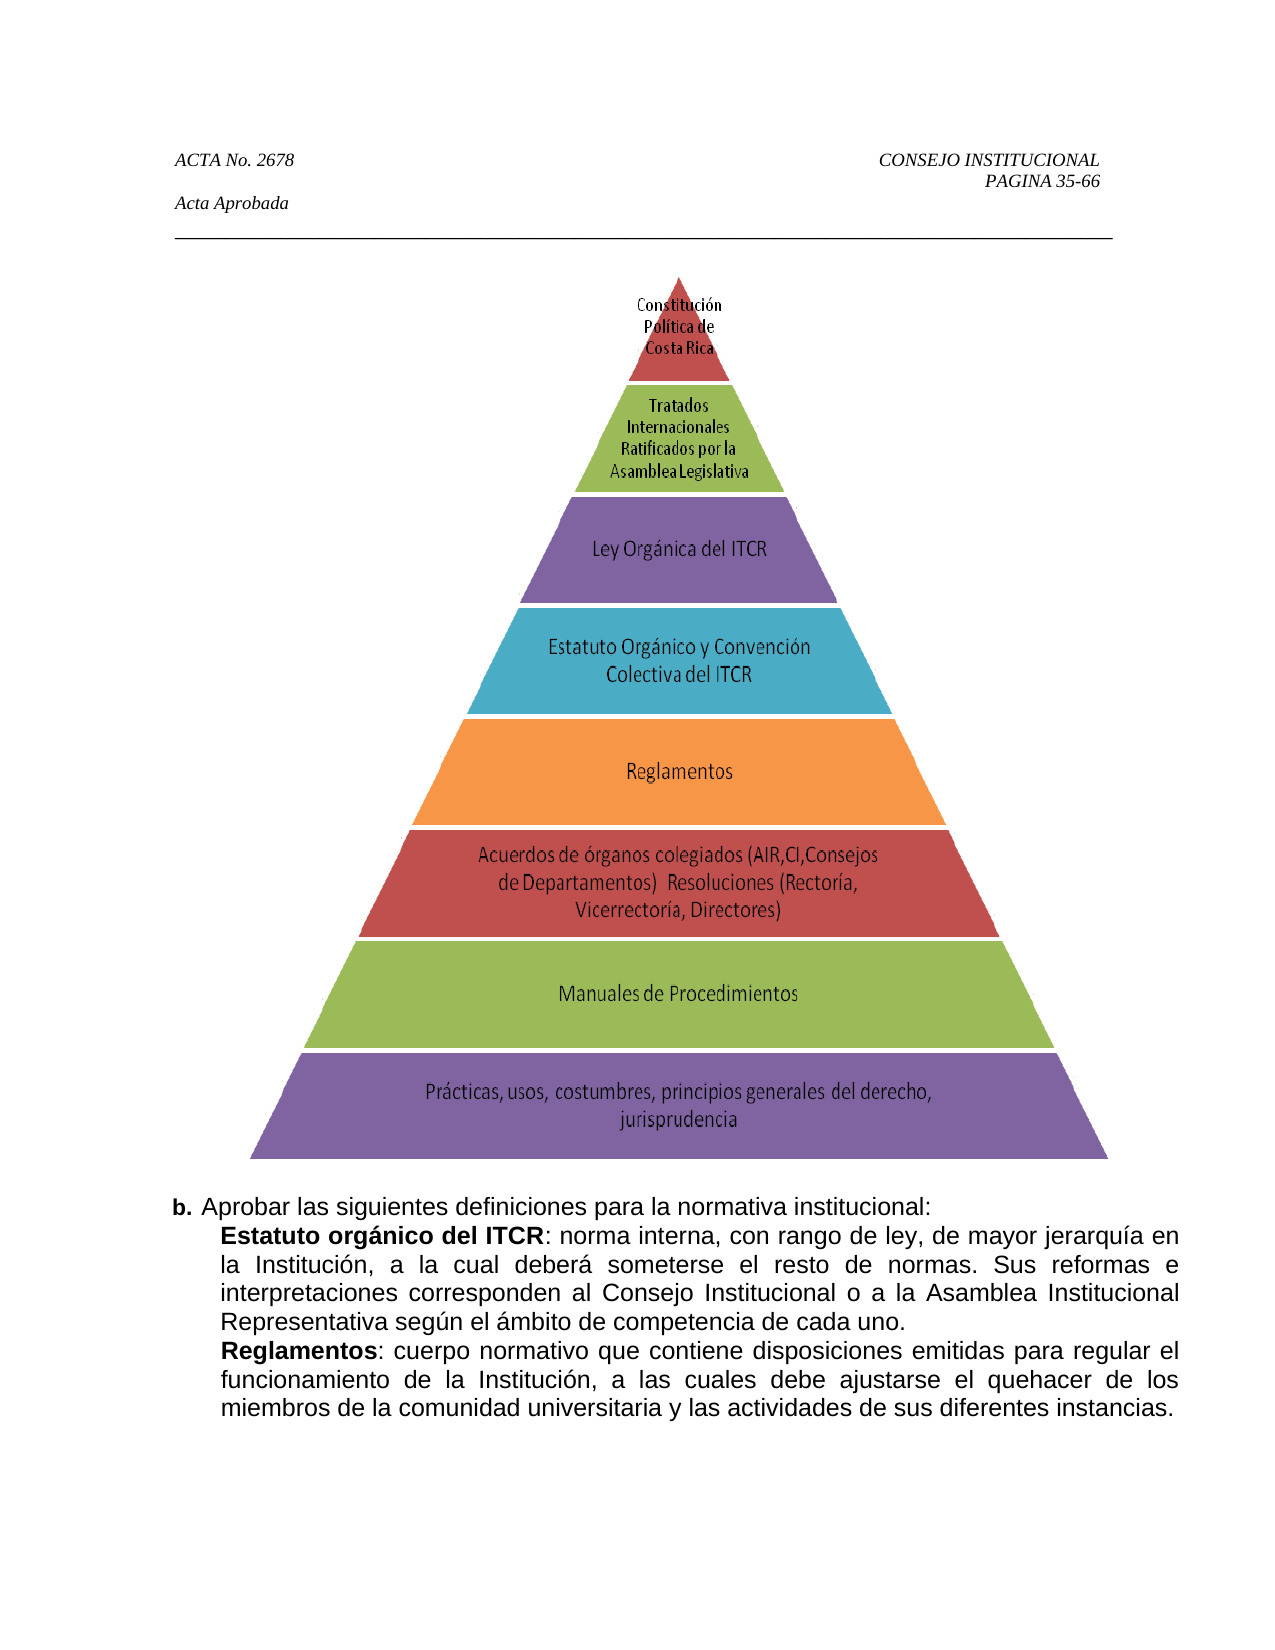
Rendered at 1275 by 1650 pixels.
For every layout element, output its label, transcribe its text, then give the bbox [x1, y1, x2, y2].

list Aprobar las siguientes definiciones para la normativa institucional: [172, 1192, 1181, 1221]
text Estatuto orgánico del ITCR: norma interna, con rango de ley, de mayor jerarquía en la Institución, a la cual deberá someterse el resto de normas. Sus reformas e interpretaciones corresponden al Consejo Institucional o a la Asamblea Institucional Representativa según el ámbito de competencia de cada uno. [220, 1221, 1181, 1336]
text Reglamentos: cuerpo normativo que contiene disposiciones emitidas para regular el funcionamiento de la Institución, a las cuales debe ajustarse el quehacer de los miembros de la comunidad universitaria y las actividades de sus diferentes instancias. [221, 1336, 1181, 1422]
picture [243, 271, 1113, 1163]
